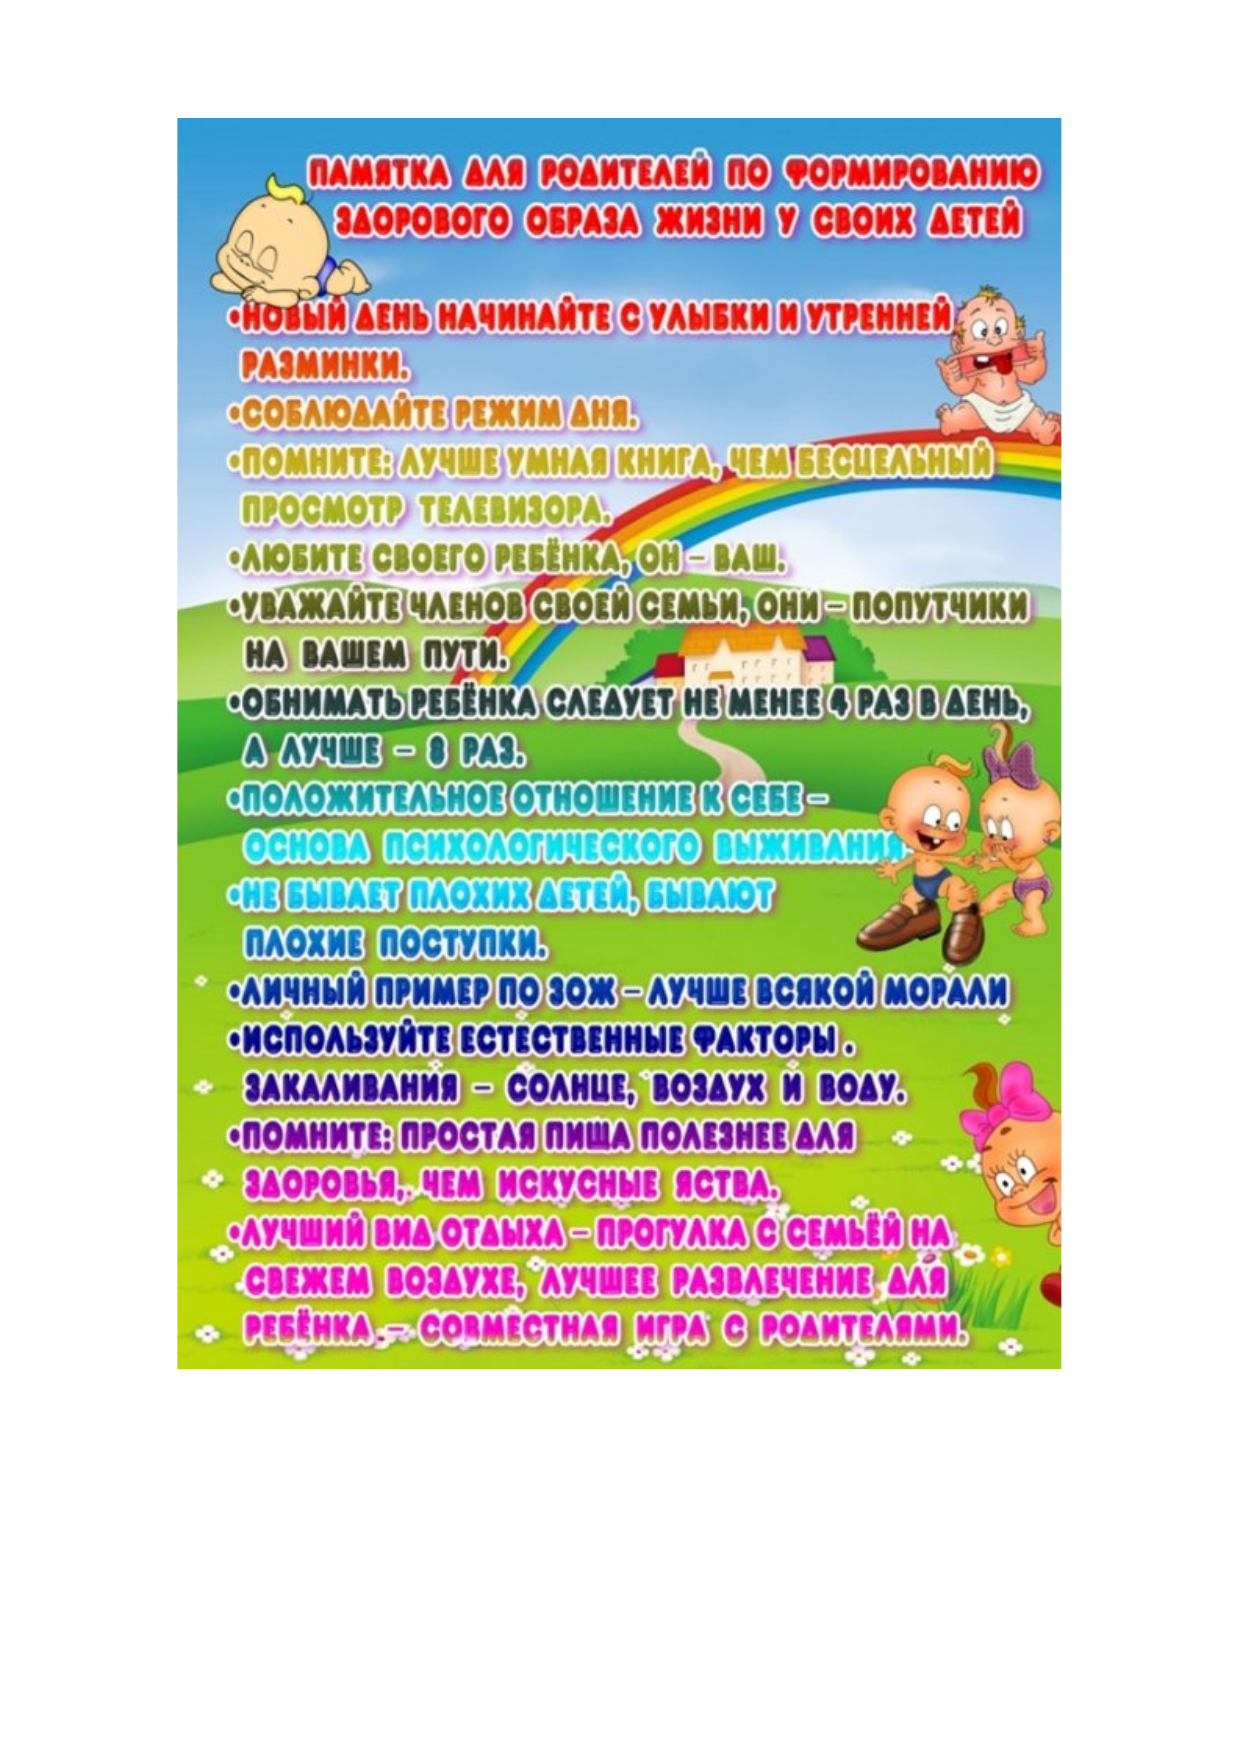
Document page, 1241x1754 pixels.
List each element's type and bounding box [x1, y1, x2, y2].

picture [177, 118, 1062, 1369]
